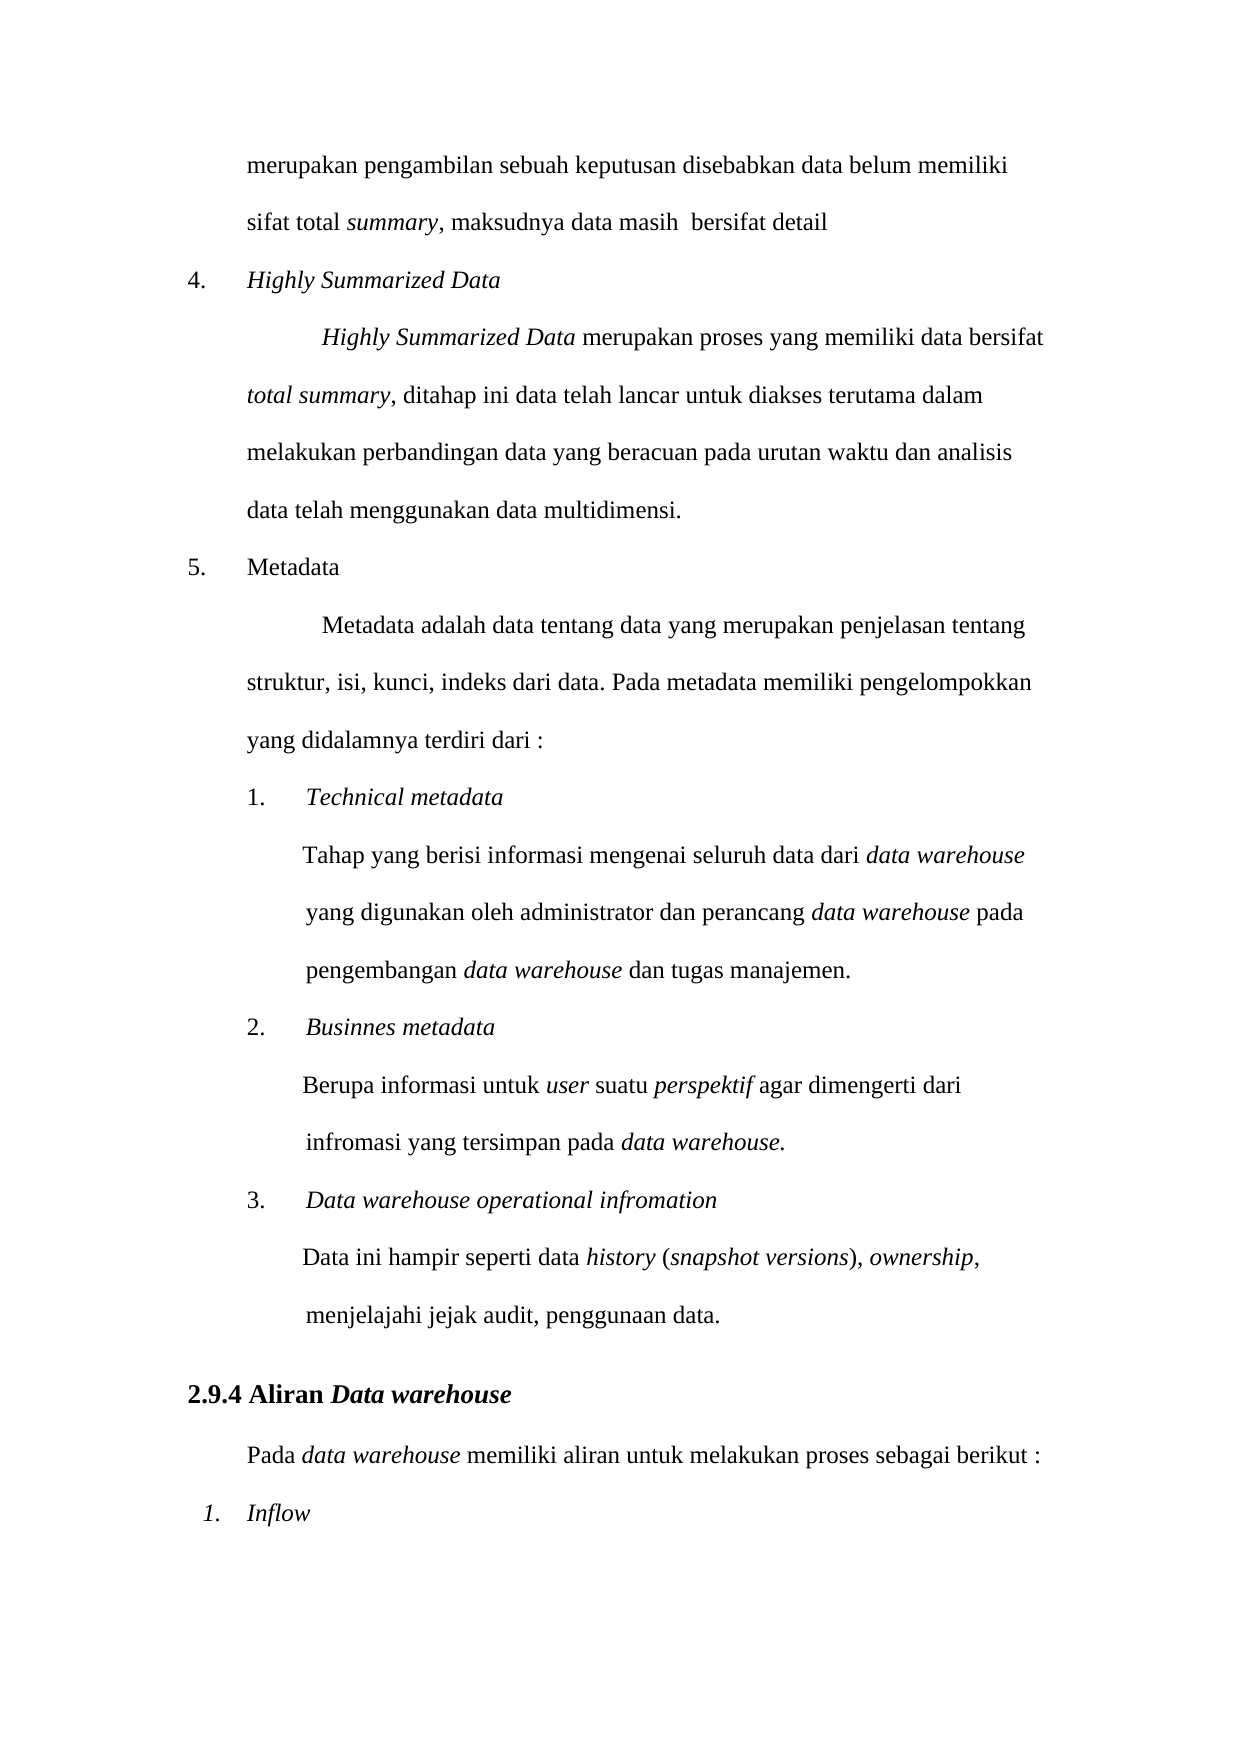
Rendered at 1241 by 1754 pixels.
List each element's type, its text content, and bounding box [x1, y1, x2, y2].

list Data ini hampir seperti data history (snapshot versions), ownership, menjelajahi jejak audit, penggunaan data. [302, 1242, 1053, 1329]
subtitle 2.9.4 Aliran Data warehouse [187, 1378, 1053, 1409]
list Metadata [187, 552, 1053, 581]
list Pada data warehouse memiliki aliran untuk melakukan proses sebagai berikut : [187, 1441, 1053, 1469]
list Tahap yang berisi informasi mengenai seluruh data dari data warehouse yang digunakan oleh administrator dan perancang data warehouse pada pengembangan data warehouse dan tugas manajemen. [302, 840, 1053, 984]
list Businnes metadata [247, 1012, 1053, 1041]
list Technical metadata [247, 782, 1053, 811]
list Inflow [202, 1498, 1053, 1527]
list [247, 150, 1053, 236]
list Highly Summarized Data merupakan proses yang memiliki data bersifat total summary, ditahap ini data telah lancar untuk diakses terutama dalam melakukan perbandingan data yang beracuan pada urutan waktu dan analisis data telah menggunakan data multidimensi. [247, 322, 1053, 524]
list Highly Summarized Data [187, 265, 1053, 294]
list Data warehouse operational infromation [247, 1185, 1053, 1214]
list Metadata adalah data tentang data yang merupakan penjelasan tentang struktur, isi, kunci, indeks dari data. Pada metadata memiliki pengelompokkan yang didalamnya terdiri dari : [247, 610, 1053, 754]
list Berupa informasi untuk user suatu perspektif agar dimengerti dari infromasi yang tersimpan pada data warehouse. [302, 1070, 1053, 1156]
